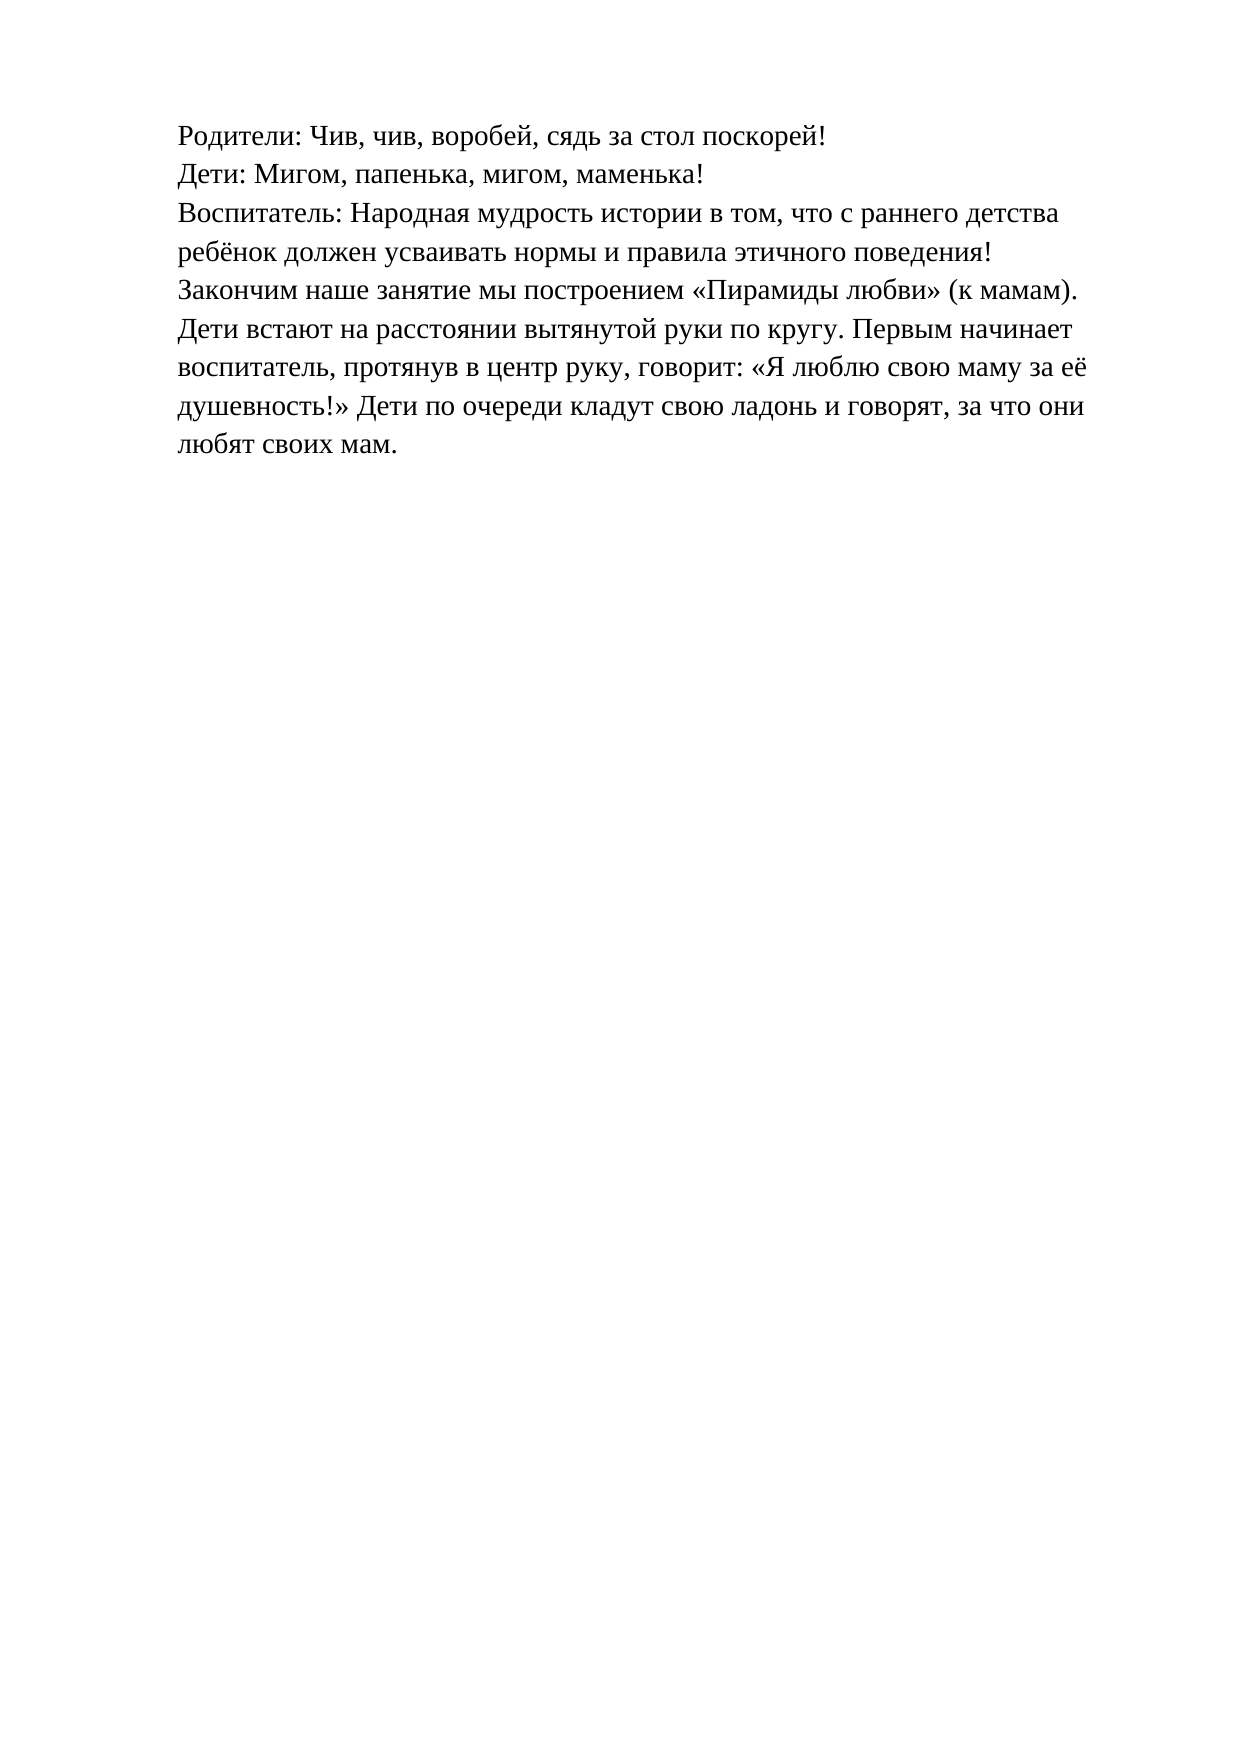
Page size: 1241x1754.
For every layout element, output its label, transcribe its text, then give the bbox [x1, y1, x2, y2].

text Дети встают на расстоянии вытянутой руки по кругу. Первым начинает воспитатель, протянув в центр руку, говорит: «Я люблю свою маму за её душевность!» Дети по очереди кладут свою ладонь и говорят, за что они любят своих мам. [177, 311, 1152, 460]
text Дети: Мигом, папенька, мигом, маменька! [177, 157, 1152, 190]
text Родители: Чив, чив, воробей, сядь за стол поскорей! [177, 118, 1152, 152]
text Воспитатель: Народная мудрость истории в том, что с раннего детства ребёнок должен усваивать нормы и правила этичного поведения! [177, 195, 1152, 267]
text Закончим наше занятие мы построением «Пирамиды любви» (к мамам). [177, 272, 1152, 306]
